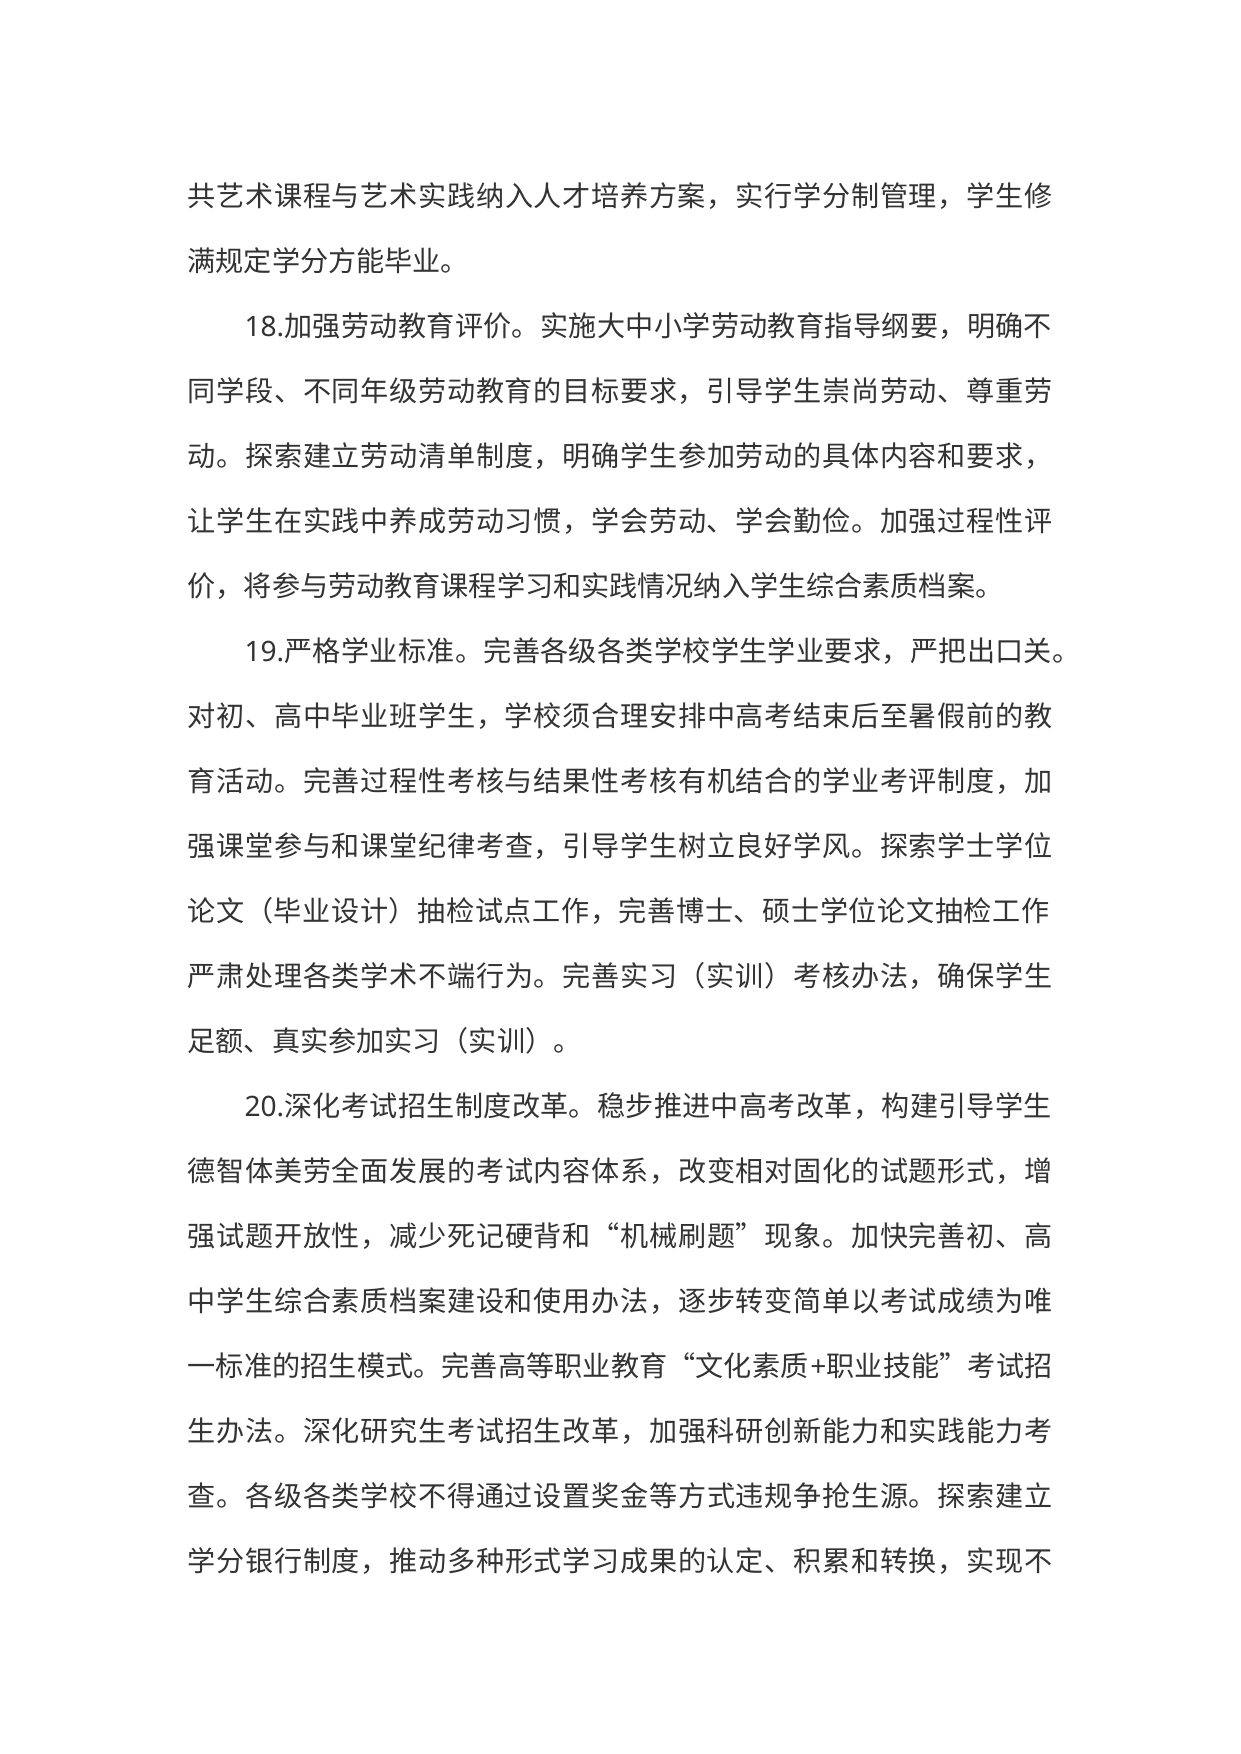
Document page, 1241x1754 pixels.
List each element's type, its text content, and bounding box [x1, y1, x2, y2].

text 19.严格学业标准。完善各级各类学校学生学业要求，严把出口关。对初、高中毕业班学生，学校须合理安排中高考结束后至暑假前的教育活动。完善过程性考核与结果性考核有机结合的学业考评制度，加强课堂参与和课堂纪律考查，引导学生树立良好学风。探索学士学位论文（毕业设计）抽检试点工作，完善博士、硕士学位论文抽检工作，严肃处理各类学术不端行为。完善实习（实训）考核办法，确保学生足额、真实参加实习（实训）。 [187, 617, 1053, 1072]
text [187, 1072, 1053, 1592]
text 18.加强劳动教育评价。实施大中小学劳动教育指导纲要，明确不同学段、不同年级劳动教育的目标要求，引导学生崇尚劳动、尊重劳动。探索建立劳动清单制度，明确学生参加劳动的具体内容和要求，让学生在实践中养成劳动习惯，学会劳动、学会勤俭。加强过程性评价，将参与劳动教育课程学习和实践情况纳入学生综合素质档案。 [187, 292, 1053, 617]
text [187, 162, 1053, 292]
